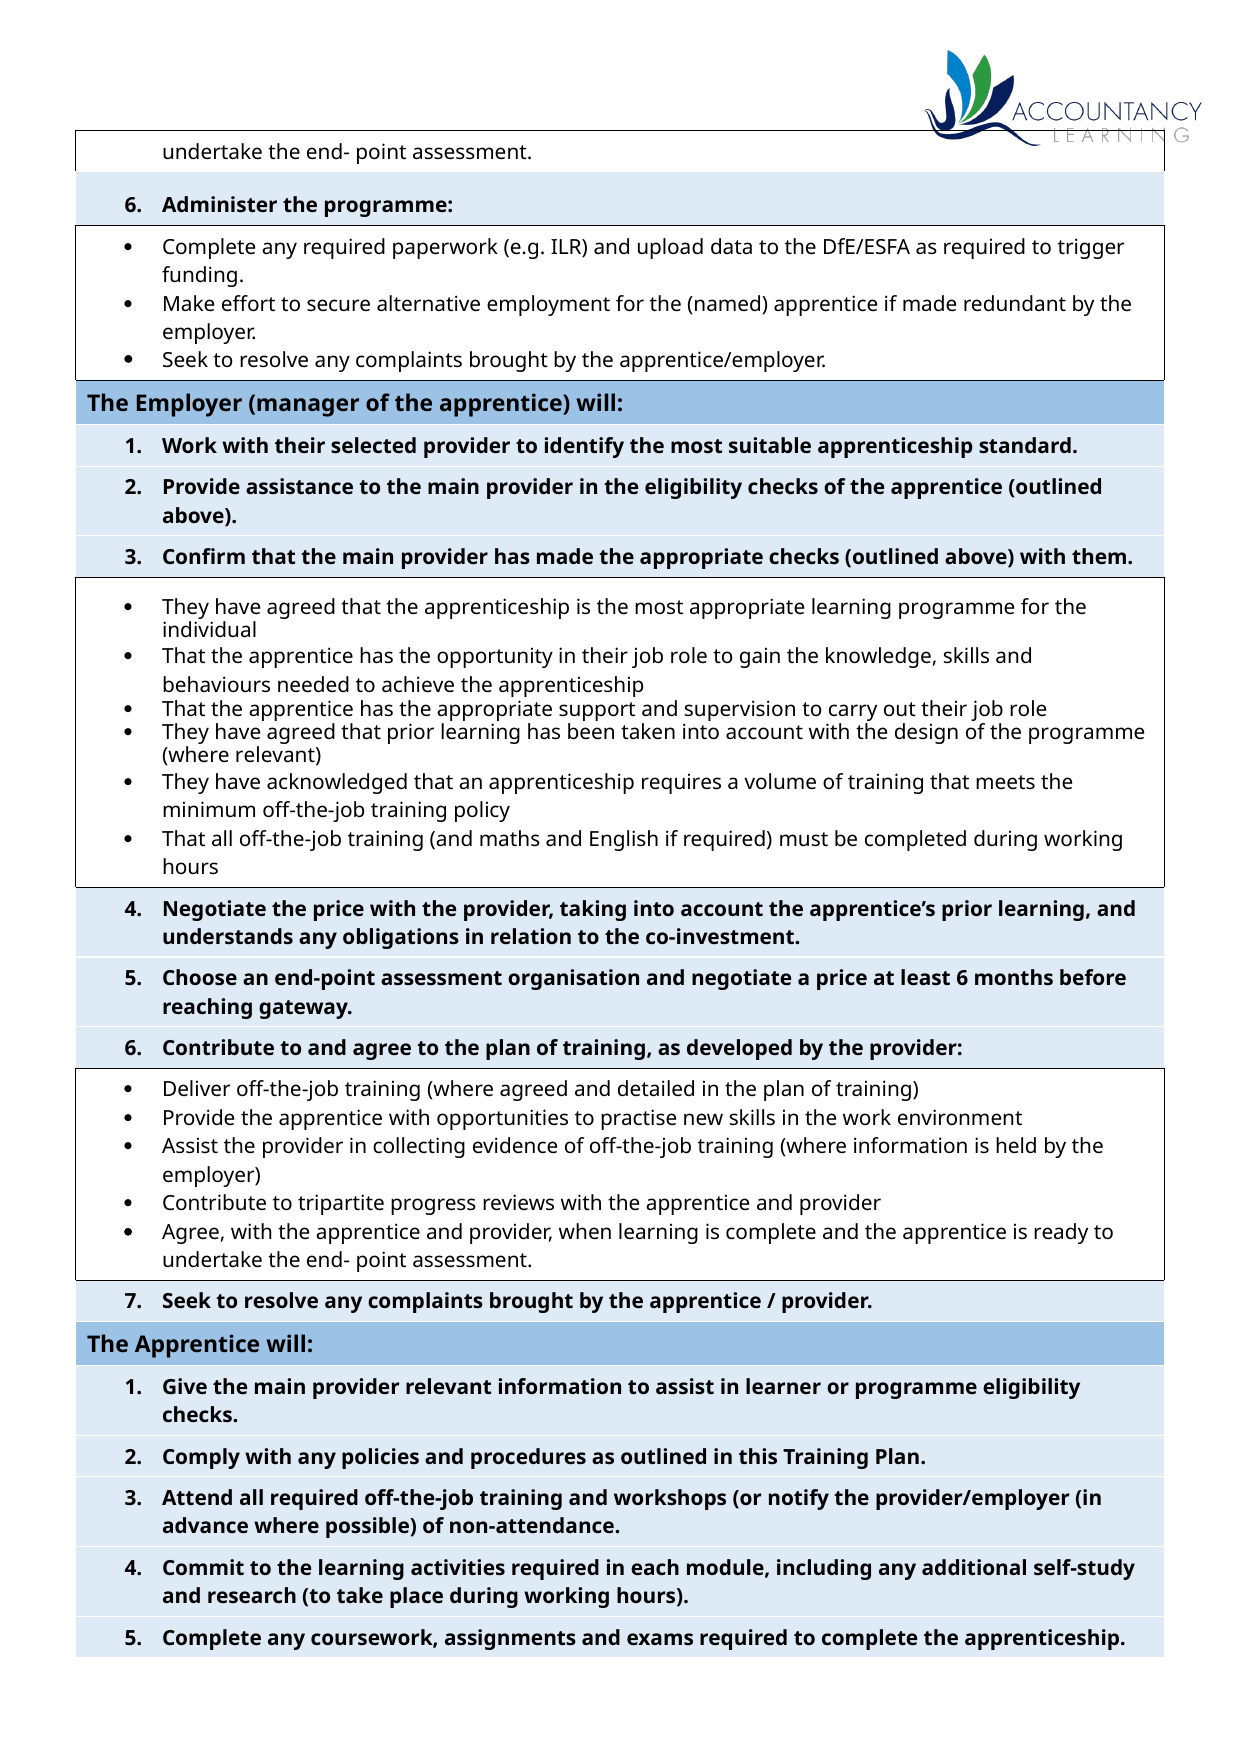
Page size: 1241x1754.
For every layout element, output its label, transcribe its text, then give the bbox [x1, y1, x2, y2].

table_cell Work with their selected provider to identify the most suitable apprenticeship standard. [76, 425, 1164, 466]
table_cell Comply with any policies and procedures as outlined in this Training Plan. [76, 1436, 1164, 1476]
table_cell Confirm that the main provider has made the appropriate checks (outlined above) with them. [76, 536, 1164, 577]
table_cell Deliver off-the-job training (where agreed and detailed in the plan of training) Provide the apprentice with opportunities to practise new skills in the work environment Assist the provider in collecting evidence of off-the-job training (where information is held by the employer) Contribute to tripartite progress reviews with the apprentice and provider Agree, with the apprentice and provider, when learning is complete and the apprentice is ready to undertake the end- point assessment. [76, 1069, 1164, 1279]
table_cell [76, 131, 1164, 171]
table_cell Seek to resolve any complaints brought by the apprentice / provider. [76, 1281, 1164, 1321]
table_cell Administer the programme: [76, 172, 1164, 225]
table_cell Attend all required off-the-job training and workshops (or notify the provider/employer (in advance where possible) of non-attendance. [76, 1477, 1164, 1546]
table_cell Choose an end-point assessment organisation and negotiate a price at least 6 months before reaching gateway. [76, 958, 1164, 1026]
table_cell They have agreed that the apprenticeship is the most appropriate learning programme for the individual That the apprentice has the opportunity in their job role to gain the knowledge, skills and behaviours needed to achieve the apprenticeship That the apprentice has the appropriate support and supervision to carry out their job role They have agreed that prior learning has been taken into account with the design of the programme (where relevant) They have acknowledged that an apprenticeship requires a volume of training that meets the minimum off-the-job training policy That all off-the-job training (and maths and English if required) must be completed during working hours [76, 578, 1164, 887]
table_cell Provide assistance to the main provider in the eligibility checks of the apprentice (outlined above). [76, 467, 1164, 535]
table_cell Commit to the learning activities required in each module, including any additional self-study and research (to take place during working hours). [76, 1547, 1164, 1616]
picture [915, 43, 1213, 157]
table_cell Negotiate the price with the provider, taking into account the apprentice’s prior learning, and understands any obligations in relation to the co-investment. [76, 888, 1164, 956]
table_cell Complete any coursework, assignments and exams required to complete the apprenticeship. [76, 1617, 1164, 1657]
table_cell The Employer (manager of the apprentice) will: [76, 381, 1164, 424]
table_cell The Apprentice will: [76, 1322, 1164, 1365]
table_cell Give the main provider relevant information to assist in learner or programme eligibility checks. [76, 1366, 1164, 1435]
table_cell Complete any required paperwork (e.g. ILR) and upload data to the DfE/ESFA as required to trigger funding. Make effort to secure alternative employment for the (named) apprentice if made redundant by the employer. Seek to resolve any complaints brought by the apprentice/employer. [76, 226, 1164, 380]
table_cell Contribute to and agree to the plan of training, as developed by the provider: [76, 1027, 1164, 1068]
